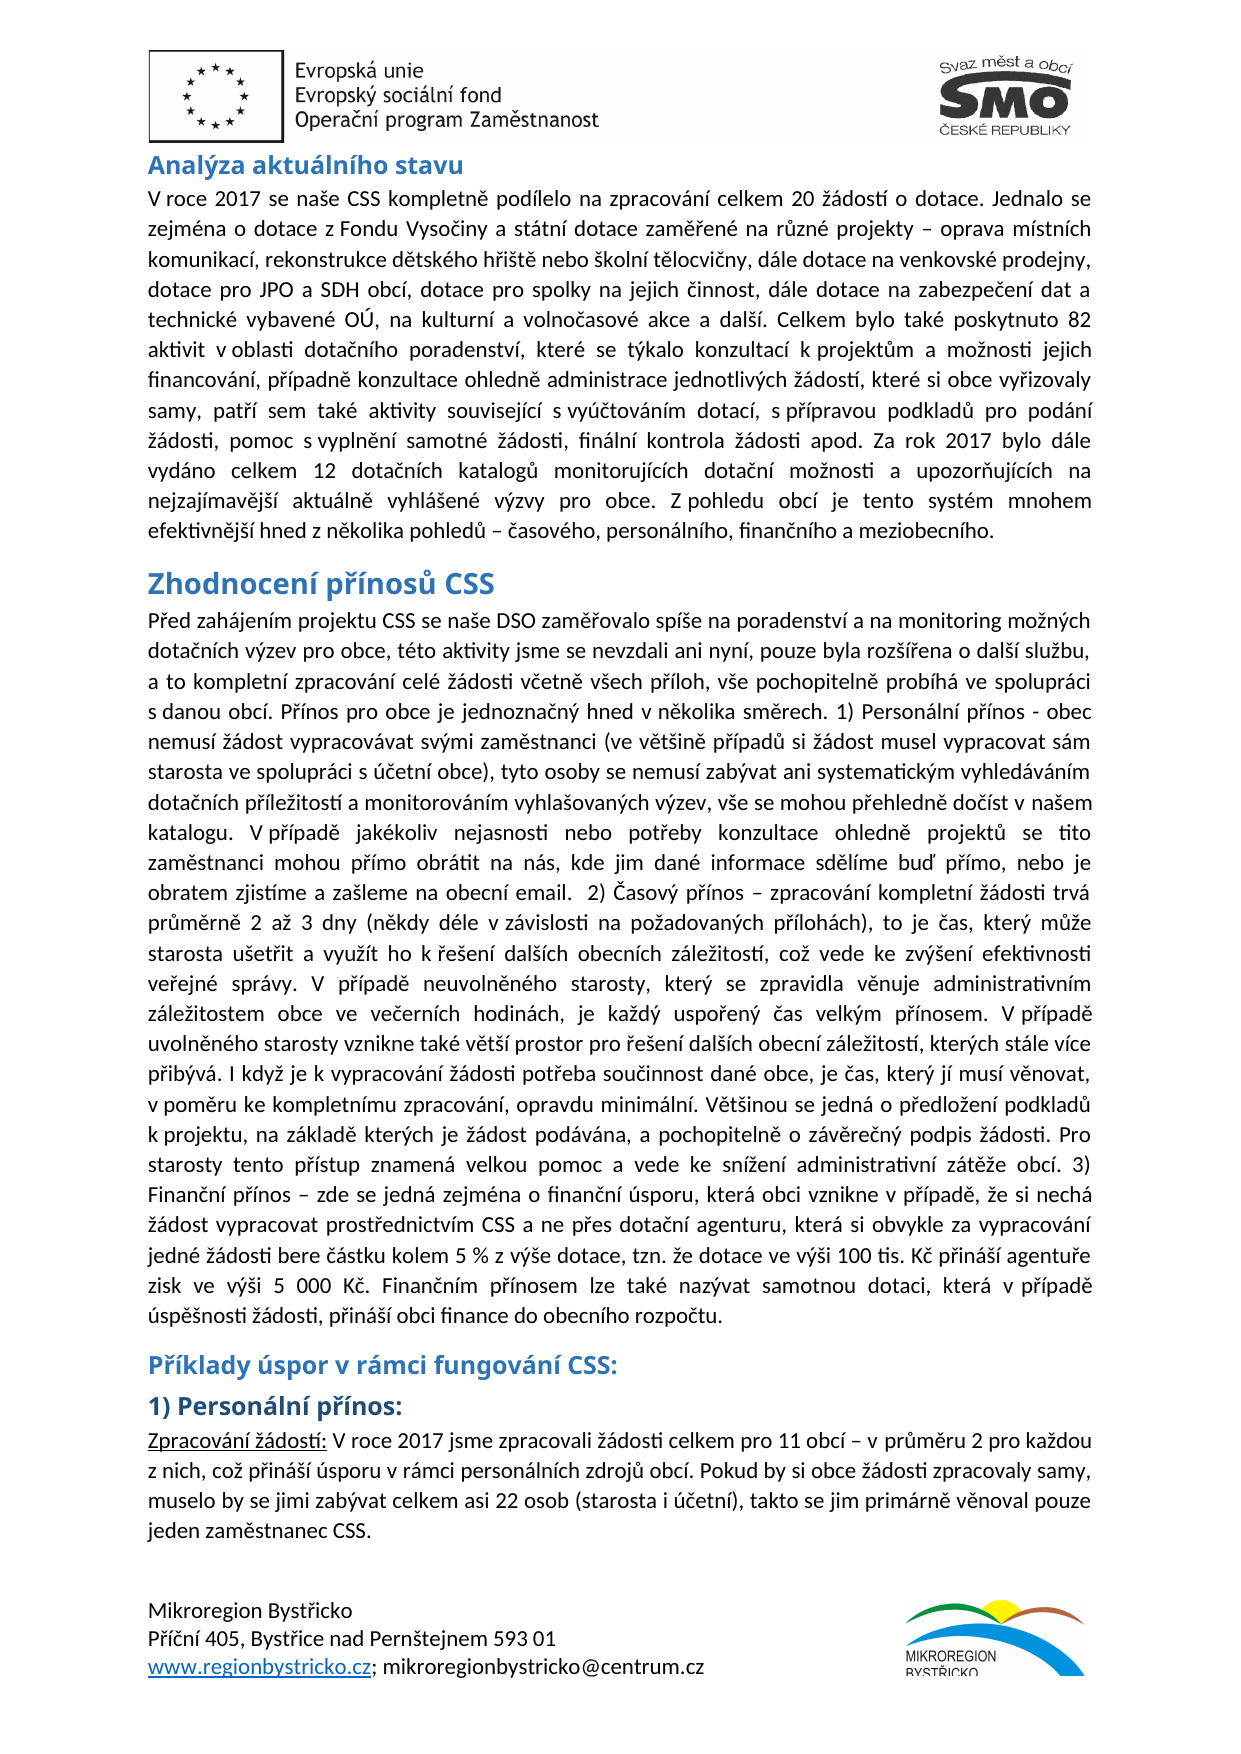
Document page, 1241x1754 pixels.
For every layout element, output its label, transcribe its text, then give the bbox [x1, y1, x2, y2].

subtitle Příklady úspor v rámci fungování CSS: [148, 1348, 1093, 1382]
text Před zahájením projektu CSS se naše DSO zaměřovalo spíše na poradenství a na monitoring možných dotačních výzev pro obce, této aktivity jsme se nevzdali ani nyní, pouze byla rozšířena o další službu, a to kompletní zpracování celé žádosti včetně všech příloh, vše pochopitelně probíhá ve spolupráci s danou obcí. Přínos pro obce je jednoznačný hned v několika směrech. 1) Personální přínos - obec nemusí žádost vypracovávat svými zaměstnanci (ve většině případů si žádost musel vypracovat sám starosta ve spolupráci s účetní obce), tyto osoby se nemusí zabývat ani systematickým vyhledáváním dotačních příležitostí a monitorováním vyhlašovaných výzev, vše se mohou přehledně dočíst v našem katalogu. V případě jakékoliv nejasnosti nebo potřeby konzultace ohledně projektů se tito zaměstnanci mohou přímo obrátit na nás, kde jim dané informace sdělíme buď přímo, nebo je obratem zjistíme a zašleme na obecní email. 2) Časový přínos – zpracování kompletní žádosti trvá průměrně 2 až 3 dny (někdy déle v závislosti na požadovaných přílohách), to je čas, který může starosta ušetřit a využít ho k řešení dalších obecních záležitostí, což vede ke zvýšení efektivnosti veřejné správy. V případě neuvolněného starosty, který se zpravidla věnuje administrativním záležitostem obce ve večerních hodinách, je každý uspořený čas velkým přínosem. V případě uvolněného starosty vznikne také větší prostor pro řešení dalších obecní záležitostí, kterých stále více přibývá. I když je k vypracování žádosti potřeba součinnost dané obce, je čas, který jí musí věnovat, v poměru ke kompletnímu zpracování, opravdu minimální. Většinou se jedná o předložení podkladů k projektu, na základě kterých je žádost podávána, a pochopitelně o závěrečný podpis žádosti. Pro starosty tento přístup znamená velkou pomoc a vede ke snížení administrativní zátěže obcí. 3) Finanční přínos – zde se jedná zejména o finanční úsporu, která obci vznikne v případě, že si nechá žádost vypracovat prostřednictvím CSS a ne přes dotační agenturu, která si obvykle za vypracování jedné žádosti bere částku kolem 5 % z výše dotace, tzn. že dotace ve výši 100 tis. Kč přináší agentuře zisk ve výši 5 000 Kč. Finančním přínosem lze také nazývat samotnou dotaci, která v případě úspěšnosti žádosti, přináší obci finance do obecního rozpočtu. [148, 606, 1093, 1329]
subtitle Analýza aktuálního stavu [148, 148, 1093, 182]
picture [147, 50, 1088, 144]
picture [905, 1600, 1084, 1676]
text Zpracování žádostí: V roce 2017 jsme zpracovali žádosti celkem pro 11 obcí – v průměru 2 pro každou z nich, což přináší úsporu v rámci personálních zdrojů obcí. Pokud by si obce žádosti zpracovaly samy, muselo by se jimi zabývat celkem asi 22 osob (starosta i účetní), takto se jim primárně věnoval pouze jeden zaměstnanec CSS. [148, 1426, 1093, 1544]
subtitle Zhodnocení přínosů CSS [148, 563, 1093, 603]
text V roce 2017 se naše CSS kompletně podílelo na zpracování celkem 20 žádostí o dotace. Jednalo se zejména o dotace z Fondu Vysočiny a státní dotace zaměřené na různé projekty – oprava místních komunikací, rekonstrukce dětského hřiště nebo školní tělocvičny, dále dotace na venkovské prodejny, dotace pro JPO a SDH obcí, dotace pro spolky na jejich činnost, dále dotace na zabezpečení dat a technické vybavené OÚ, na kulturní a volnočasové akce a další. Celkem bylo také poskytnuto 82 aktivit v oblasti dotačního poradenství, které se týkalo konzultací k projektům a možnosti jejich financování, případně konzultace ohledně administrace jednotlivých žádostí, které si obce vyřizovaly samy, patří sem také aktivity související s vyúčtováním dotací, s přípravou podkladů pro podání žádosti, pomoc s vyplnění samotné žádosti, finální kontrola žádosti apod. Za rok 2017 bylo dále vydáno celkem 12 dotačních katalogů monitorujících dotační možnosti a upozorňujících na nejzajímavější aktuálně vyhlášené výzvy pro obce. Z pohledu obcí je tento systém mnohem efektivnější hned z několika pohledů – časového, personálního, finančního a meziobecního. [148, 184, 1093, 545]
subtitle 1) Personální přínos: [148, 1389, 1093, 1423]
